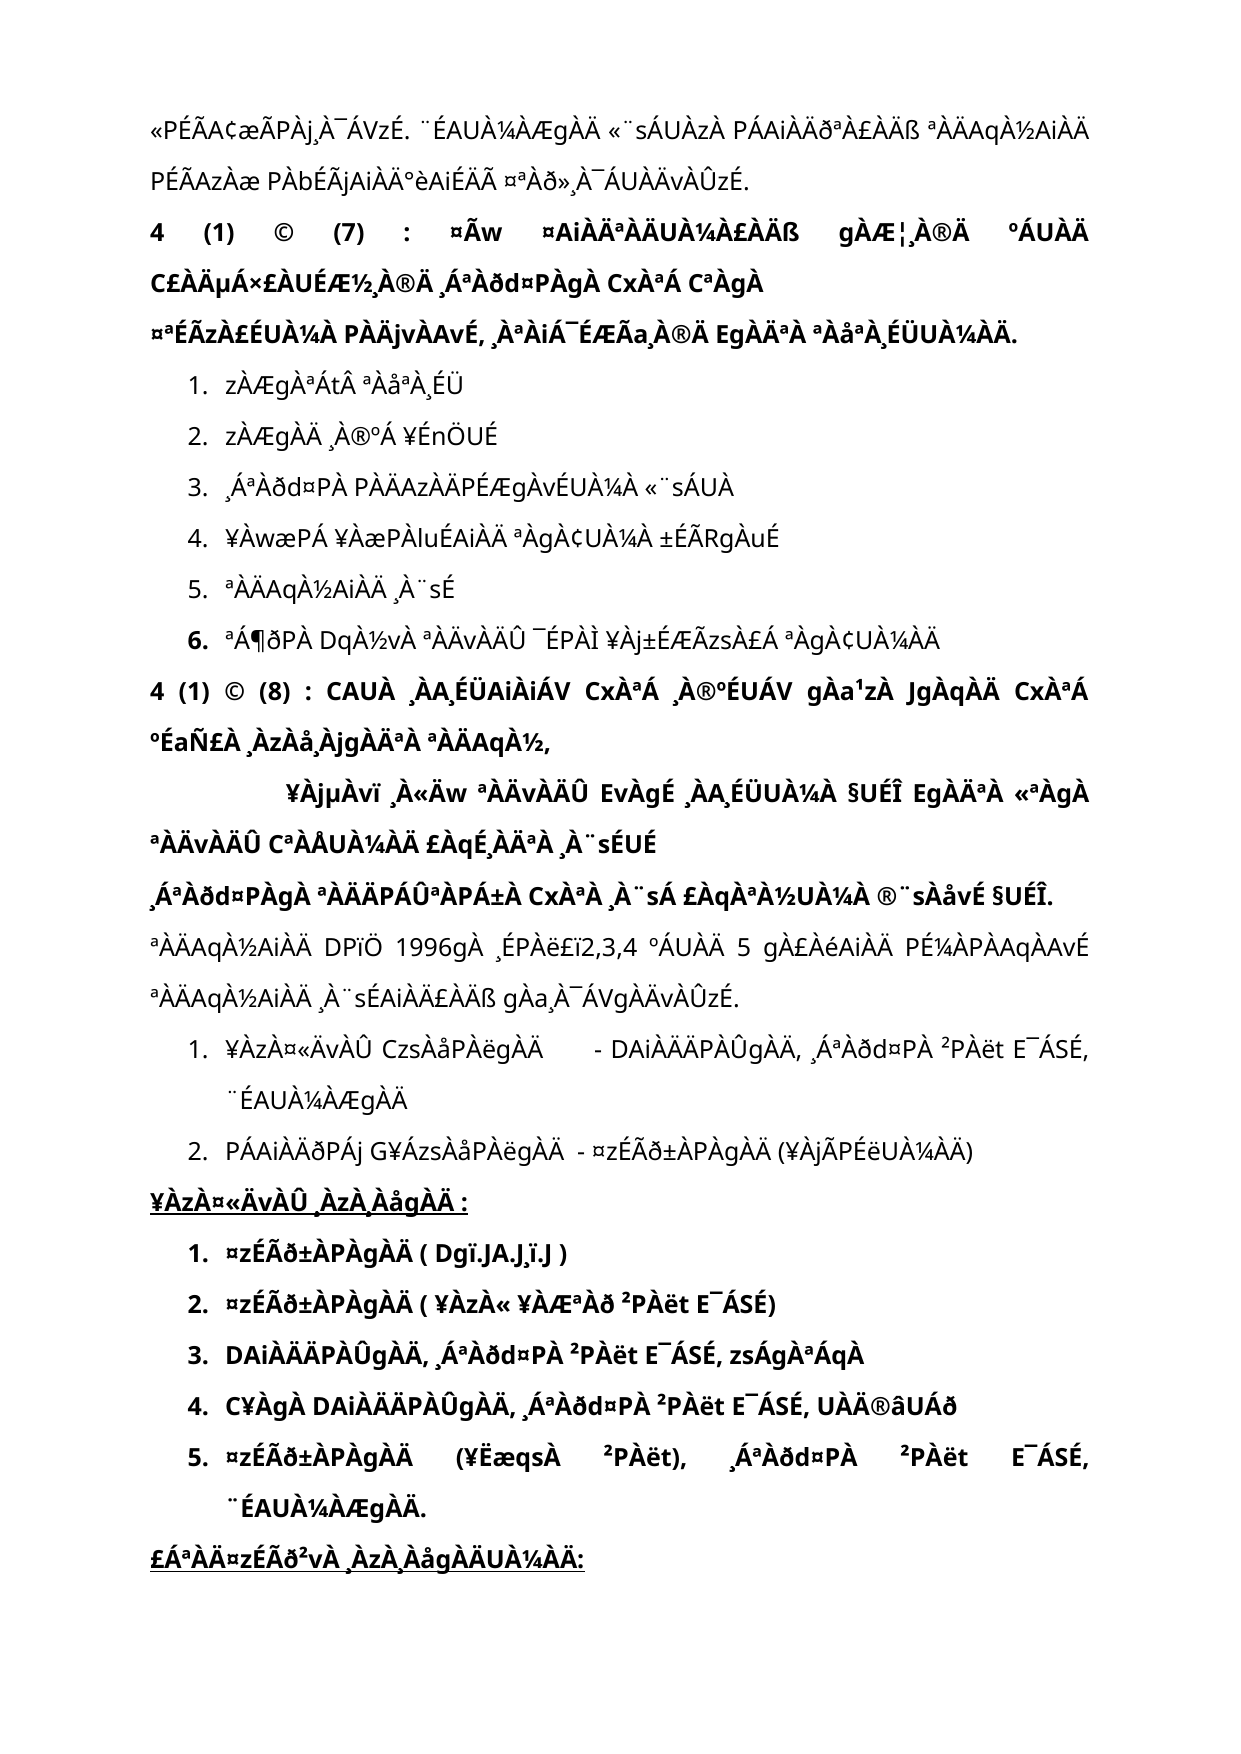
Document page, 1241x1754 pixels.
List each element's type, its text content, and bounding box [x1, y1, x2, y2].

list ¤zÉÃð±ÀPÀgÀÄ (¥ËæqsÀ ²PÀët), ¸ÁªÀðd¤PÀ ²PÀët E¯ÁSÉ, ¨ÉAUÀ¼ÀÆgÀÄ. [187, 1439, 1090, 1525]
list ªÁ¶ðPÀ DqÀ½vÀ ªÀÄvÀÄÛ ¯ÉPÀÌ ¥Àj±ÉÆÃzsÀ£Á ªÀgÀ¢UÀ¼ÀÄ [187, 623, 1090, 657]
text ªÀÄAqÀ½AiÀÄ DPïÖ 1996gÀ ¸ÉPÀë£ï2,3,4 ºÁUÀÄ 5 gÀ£ÀéAiÀÄ PÉ¼ÀPÀAqÀAvÉ ªÀÄAqÀ½AiÀÄ ¸À¨sÉAiÀÄ£ÀÄß gÀa¸À¯ÁVgÀÄvÀÛzÉ. [150, 929, 1090, 1014]
text £ÁªÀÄ¤zÉÃð²vÀ ¸ÀzÀ¸ÀågÀÄUÀ¼ÀÄ: [150, 1542, 1090, 1576]
text ¸ÁªÀðd¤PÀgÀ ªÀÄÄPÁÛªÀPÁ±À CxÀªÀ ¸À¨sÁ £ÀqÀªÀ½UÀ¼À ®¨sÀåvÉ §UÉÎ. [150, 878, 1090, 912]
list ªÀÄAqÀ½AiÀÄ ¸À¨sÉ [187, 572, 1090, 606]
text 4 (1) © (7) : ¤Ãw ¤AiÀÄªÀÄUÀ¼À£ÀÄß gÀÆ¦¸À®Ä ºÁUÀÄ C£ÀÄµÁ×£ÀUÉÆ½¸À®Ä ¸ÁªÀðd¤PÀgÀ CxÀªÁ CªÀgÀ [150, 214, 1090, 300]
list PÁAiÀÄðPÁj G¥ÁzsÀåPÀëgÀÄ - ¤zÉÃð±ÀPÀgÀÄ (¥ÀjÃPÉëUÀ¼ÀÄ) [187, 1133, 1090, 1167]
text ¥ÀjµÀvï ¸À«Äw ªÀÄvÀÄÛ EvÀgÉ ¸ÀA¸ÉÜUÀ¼À §UÉÎ EgÀÄªÀ «ªÀgÀ ªÀÄvÀÄÛ CªÀÅUÀ¼ÀÄ £ÀqÉ¸ÀÄªÀ ¸À¨sÉUÉ [150, 776, 1090, 861]
text ¤ªÉÃzÀ£ÉUÀ¼À PÀÄjvÀAvÉ, ¸ÀªÀiÁ¯ÉÆÃa¸À®Ä EgÀÄªÀ ªÀåªÀ¸ÉÜUÀ¼ÀÄ. [150, 317, 1090, 351]
list ¤zÉÃð±ÀPÀgÀÄ ( ¥ÀzÀ« ¥ÀÆªÀð ²PÀët E¯ÁSÉ) [187, 1286, 1090, 1321]
list DAiÀÄÄPÀÛgÀÄ, ¸ÁªÀðd¤PÀ ²PÀët E¯ÁSÉ, zsÁgÀªÁqÀ [187, 1337, 1090, 1372]
list C¥ÀgÀ DAiÀÄÄPÀÛgÀÄ, ¸ÁªÀðd¤PÀ ²PÀët E¯ÁSÉ, UÀÄ®âUÁð [187, 1388, 1090, 1423]
text 4 (1) © (8) : CAUÀ ¸ÀA¸ÉÜAiÀiÁV CxÀªÁ ¸À®ºÉUÁV gÀa¹zÀ JgÀqÀÄ CxÀªÁ ºÉaÑ£À ¸ÀzÀå¸ÀjgÀÄªÀ ªÀÄAqÀ½, [150, 674, 1090, 759]
list ¤zÉÃð±ÀPÀgÀÄ ( Dgï.JA.J¸ï.J ) [187, 1235, 1090, 1269]
text ¥ÀzÀ¤«ÄvÀÛ ¸ÀzÀ¸ÀågÀÄ : [150, 1184, 1090, 1218]
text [150, 112, 1090, 198]
list ¸ÁªÀðd¤PÀ PÀÄAzÀÄPÉÆgÀvÉUÀ¼À «¨sÁUÀ [187, 470, 1090, 504]
list ¥ÀwæPÁ ¥ÀæPÀluÉAiÀÄ ªÀgÀ¢UÀ¼À ±ÉÃRgÀuÉ [187, 521, 1090, 555]
list ¥ÀzÀ¤«ÄvÀÛ CzsÀåPÀëgÀÄ - DAiÀÄÄPÀÛgÀÄ, ¸ÁªÀðd¤PÀ ²PÀët E¯ÁSÉ, ¨ÉAUÀ¼ÀÆgÀÄ [187, 1031, 1090, 1116]
list zÀÆgÀÄ ¸À®ºÁ ¥ÉnÖUÉ [187, 419, 1090, 453]
list zÀÆgÀªÁtÂ ªÀåªÀ¸ÉÜ [187, 368, 1090, 402]
